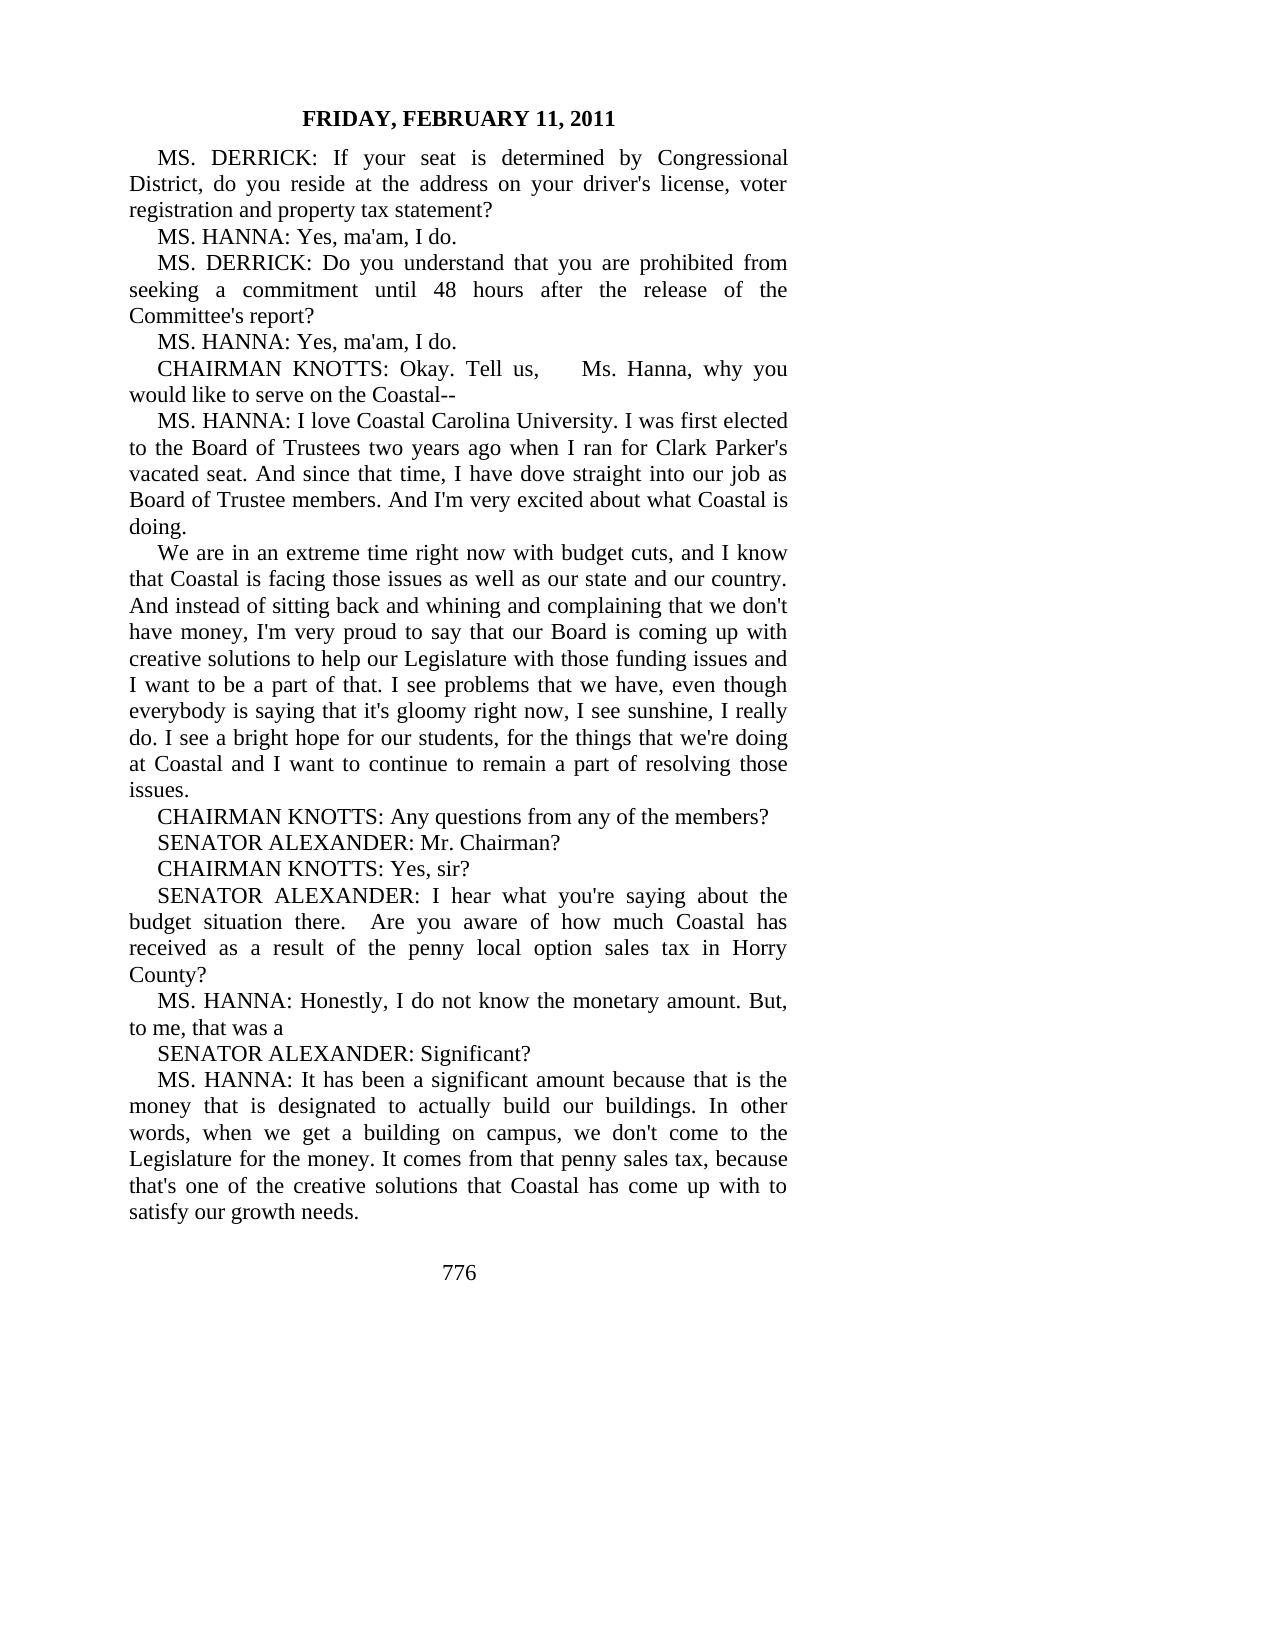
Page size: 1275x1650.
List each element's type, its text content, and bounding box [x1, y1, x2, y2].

text CHAIRMAN KNOTTS: Any questions from any of the members? [129, 803, 789, 829]
text CHAIRMAN KNOTTS: Okay. Tell us, Ms. Hanna, why you would like to serve on the Coastal-- [129, 355, 789, 407]
text MS. HANNA: It has been a significant amount because that is the money that is designated to actually build our buildings. In other words, when we get a building on campus, we don't come to the Legislature for the money. It comes from that penny sales tax, because that's one of the creative solutions that Coastal has come up with to satisfy our growth needs. [129, 1066, 789, 1224]
text CHAIRMAN KNOTTS: Yes, sir? [129, 855, 789, 882]
text We are in an extreme time right now with budget cuts, and I know that Coastal is facing those issues as well as our state and our country. And instead of sitting back and whining and complaining that we don't have money, I'm very proud to say that our Board is coming up with creative solutions to help our Legislature with those funding issues and I want to be a part of that. I see problems that we have, even though everybody is saying that it's gloomy right now, I see sunshine, I really do. I see a bright hope for our students, for the things that we're doing at Coastal and I want to continue to remain a part of resolving those issues. [129, 539, 789, 803]
text MS. HANNA: Honestly, I do not know the monetary amount. But, to me, that was a [129, 987, 789, 1040]
text SENATOR ALEXANDER: Significant? [129, 1040, 789, 1066]
text SENATOR ALEXANDER: I hear what you're saying about the budget situation there. Are you aware of how much Coastal has received as a result of the penny local option sales tax in Horry County? [129, 882, 789, 987]
text MS. DERRICK: If your seat is determined by Congressional District, do you reside at the address on your driver's license, voter registration and property tax statement? [129, 144, 789, 223]
text MS. HANNA: Yes, ma'am, I do. [129, 328, 789, 355]
text MS. HANNA: I love Coastal Carolina University. I was first elected to the Board of Trustees two years ago when I ran for Clark Parker's vacated seat. And since that time, I have dove straight into our job as Board of Trustee members. And I'm very excited about what Coastal is doing. [129, 407, 789, 539]
text MS. HANNA: Yes, ma'am, I do. [129, 223, 789, 249]
text MS. DERRICK: Do you understand that you are prohibited from seeking a commitment until 48 hours after the release of the Committee's report? [129, 249, 789, 328]
text SENATOR ALEXANDER: Mr. Chairman? [129, 829, 789, 855]
